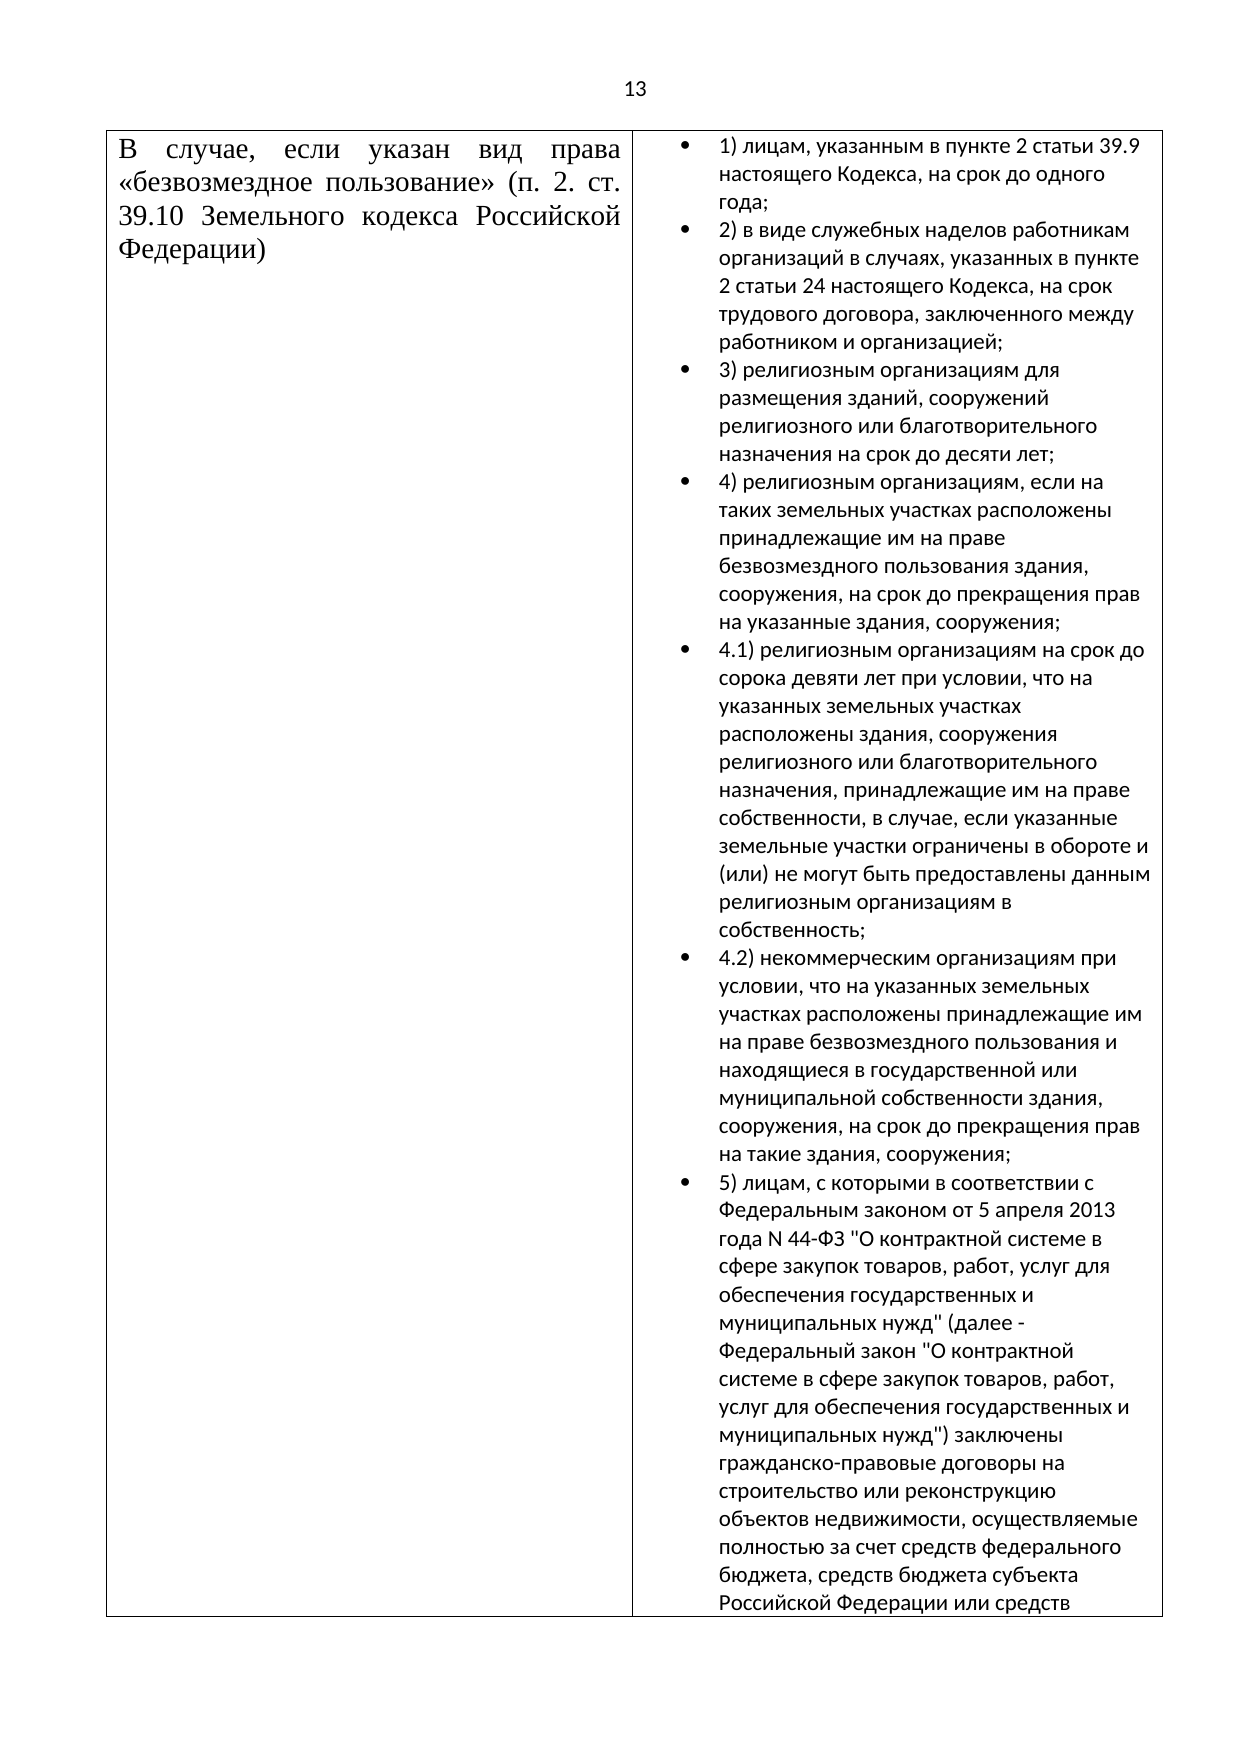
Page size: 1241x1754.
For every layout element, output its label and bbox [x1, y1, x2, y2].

table_cell [633, 131, 1162, 1616]
table_cell [107, 131, 632, 1616]
